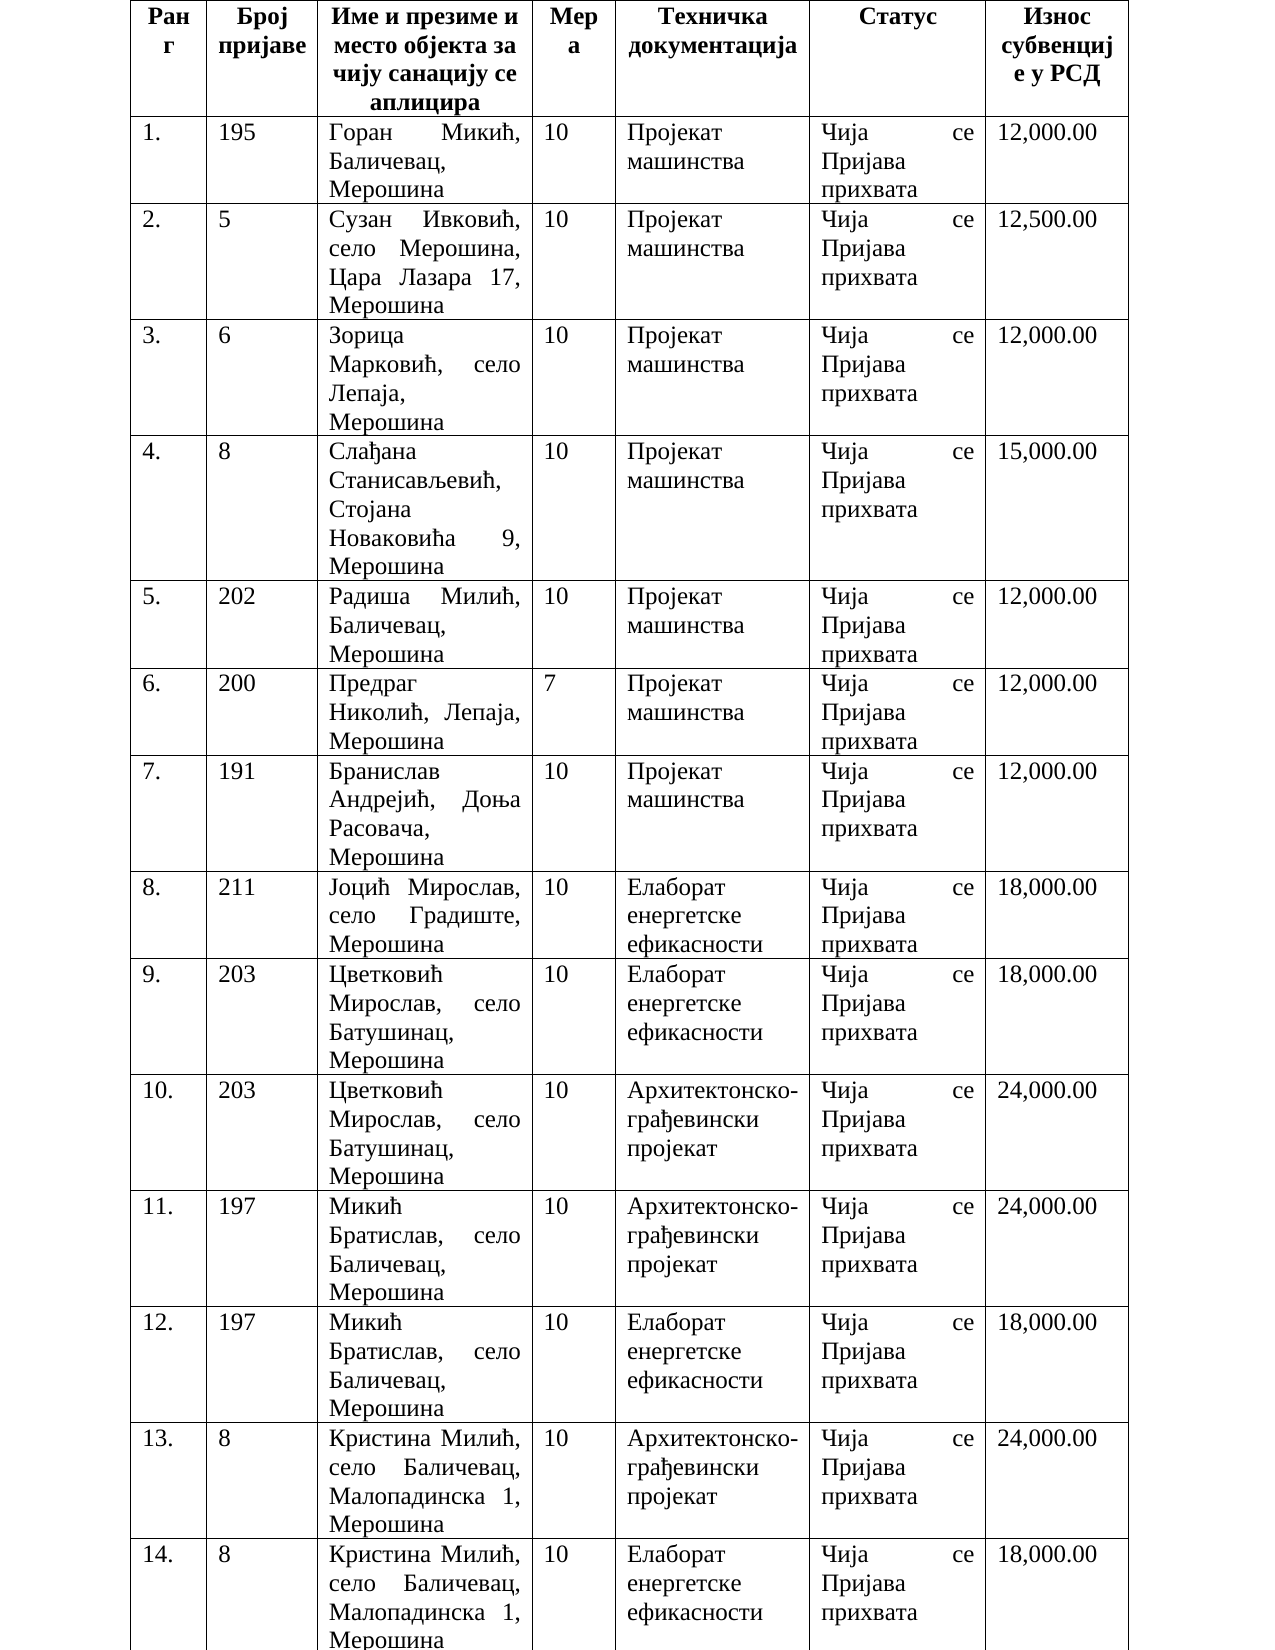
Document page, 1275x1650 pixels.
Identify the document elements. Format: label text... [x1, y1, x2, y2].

table_cell Архитектонско-грађевински пројекат [616, 1191, 809, 1306]
table_cell Елаборат енергетске ефикасности [616, 1307, 809, 1422]
table_cell Јоцић Мирослав, село Градиште, Мерошина [318, 872, 532, 958]
table_header Техничка документација [616, 1, 809, 116]
table_cell 10 [533, 959, 615, 1074]
table_cell 197 [207, 1191, 317, 1306]
table_cell 12,000.00 [986, 669, 1128, 755]
table_header Број пријаве [207, 1, 317, 116]
table_cell Чија се Пријава прихвата [810, 436, 985, 580]
table_cell 12,000.00 [986, 117, 1128, 203]
table_cell 8. [131, 872, 206, 958]
table_header Име и презиме и место објекта за чију санацију се аплицира [318, 1, 532, 116]
table_cell 18,000.00 [986, 872, 1128, 958]
table_cell Цветковић Мирослав, село Батушинац, Мерошина [318, 1075, 532, 1190]
table_cell 6 [207, 320, 317, 435]
table_cell Горан Микић, Баличевац, Мерошина [318, 117, 532, 203]
table_cell Чија се Пријава прихвата [810, 872, 985, 958]
table_cell 202 [207, 581, 317, 667]
table_cell Архитектонско-грађевински пројекат [616, 1075, 809, 1190]
table_cell 15,000.00 [986, 436, 1128, 580]
table_cell 24,000.00 [986, 1423, 1128, 1538]
table_cell 2. [131, 204, 206, 319]
table_cell 7. [131, 756, 206, 871]
table_cell Пројекат машинства [616, 204, 809, 319]
table_cell 13. [131, 1423, 206, 1538]
table_cell Чија се Пријава прихвата [810, 1423, 985, 1538]
table_cell Пројекат машинства [616, 581, 809, 667]
table_cell Бранислав Андрејић, Доња Расовача, Мерошина [318, 756, 532, 871]
table_cell 203 [207, 1075, 317, 1190]
table_cell 10 [533, 436, 615, 580]
table_cell 10 [533, 1075, 615, 1190]
table_cell 10 [533, 872, 615, 958]
table_cell 18,000.00 [986, 959, 1128, 1074]
table_cell Чија се Пријава прихвата [810, 1075, 985, 1190]
table_cell Микић Братислав, село Баличевац, Мерошина [318, 1191, 532, 1306]
table_cell Микић Братислав, село Баличевац, Мерошина [318, 1307, 532, 1422]
table_cell 4. [131, 436, 206, 580]
table_cell Чија се Пријава прихвата [810, 581, 985, 667]
table_cell Чија се Пријава прихвата [810, 669, 985, 755]
table_cell Елаборат енергетске ефикасности [616, 959, 809, 1074]
table_cell 14. [131, 1539, 206, 1650]
table_cell 3. [131, 320, 206, 435]
table_cell 195 [207, 117, 317, 203]
table_cell 10 [533, 581, 615, 667]
table_cell Чија се Пријава прихвата [810, 204, 985, 319]
table_cell 10 [533, 1539, 615, 1650]
table_header Износ субвенције у РСД [986, 1, 1128, 116]
table_cell 11. [131, 1191, 206, 1306]
table_cell 5 [207, 204, 317, 319]
table_cell Чија се Пријава прихвата [810, 1539, 985, 1650]
table_cell 200 [207, 669, 317, 755]
table_cell Кристина Милић, село Баличевац, Малопадинска 1, Мерошина [318, 1423, 532, 1538]
table_cell 10 [533, 1307, 615, 1422]
table_cell Чија се Пријава прихвата [810, 1307, 985, 1422]
table_cell Слађана Станисављевић, Стојана Новаковића 9, Мерошина [318, 436, 532, 580]
table_cell 10 [533, 1423, 615, 1538]
table_cell Кристина Милић, село Баличевац, Малопадинска 1, Мерошина [318, 1539, 532, 1650]
table_cell 10. [131, 1075, 206, 1190]
table_cell Пројекат машинства [616, 436, 809, 580]
table_cell Чија се Пријава прихвата [810, 1191, 985, 1306]
table_cell 10 [533, 1191, 615, 1306]
table_cell 7 [533, 669, 615, 755]
table_cell 211 [207, 872, 317, 958]
table_cell 24,000.00 [986, 1075, 1128, 1190]
table_cell 12. [131, 1307, 206, 1422]
table_cell 12,000.00 [986, 756, 1128, 871]
table_cell 12,000.00 [986, 581, 1128, 667]
table_cell Пројекат машинства [616, 117, 809, 203]
table_cell Елаборат енергетске ефикасности [616, 872, 809, 958]
table_cell Радиша Милић, Баличевац, Мерошина [318, 581, 532, 667]
table_cell 9. [131, 959, 206, 1074]
table_cell 18,000.00 [986, 1307, 1128, 1422]
table_cell Елаборат енергетске ефикасности [616, 1539, 809, 1650]
table_cell 12,000.00 [986, 320, 1128, 435]
table_header Мера [533, 1, 615, 116]
table_cell Чија се Пријава прихвата [810, 320, 985, 435]
table_cell Предраг Николић, Лепаја, Мерошина [318, 669, 532, 755]
table_cell 18,000.00 [986, 1539, 1128, 1650]
table_cell 197 [207, 1307, 317, 1422]
table_header Статус [810, 1, 985, 116]
table_cell 203 [207, 959, 317, 1074]
table_cell 10 [533, 204, 615, 319]
table_cell Пројекат машинства [616, 669, 809, 755]
table_cell 8 [207, 1423, 317, 1538]
table_cell 10 [533, 117, 615, 203]
table_cell Зорица Марковић, село Лепаја, Мерошина [318, 320, 532, 435]
table_cell Пројекат машинства [616, 756, 809, 871]
table_cell 191 [207, 756, 317, 871]
table_cell 8 [207, 1539, 317, 1650]
table_cell 5. [131, 581, 206, 667]
table_cell 6. [131, 669, 206, 755]
table_cell 10 [533, 756, 615, 871]
table_cell Архитектонско-грађевински пројекат [616, 1423, 809, 1538]
table_cell Цветковић Мирослав, село Батушинац, Мерошина [318, 959, 532, 1074]
table_cell Чија се Пријава прихвата [810, 959, 985, 1074]
table_cell 12,500.00 [986, 204, 1128, 319]
table_cell Чија се Пријава прихвата [810, 756, 985, 871]
table_cell Чија се Пријава прихвата [810, 117, 985, 203]
table_cell Пројекат машинства [616, 320, 809, 435]
table_cell 24,000.00 [986, 1191, 1128, 1306]
table_cell 10 [533, 320, 615, 435]
table_cell 1. [131, 117, 206, 203]
table_cell 8 [207, 436, 317, 580]
table_cell Сузан Ивковић, село Мерошина, Цара Лазара 17, Мерошина [318, 204, 532, 319]
table_header Ранг [131, 1, 206, 116]
